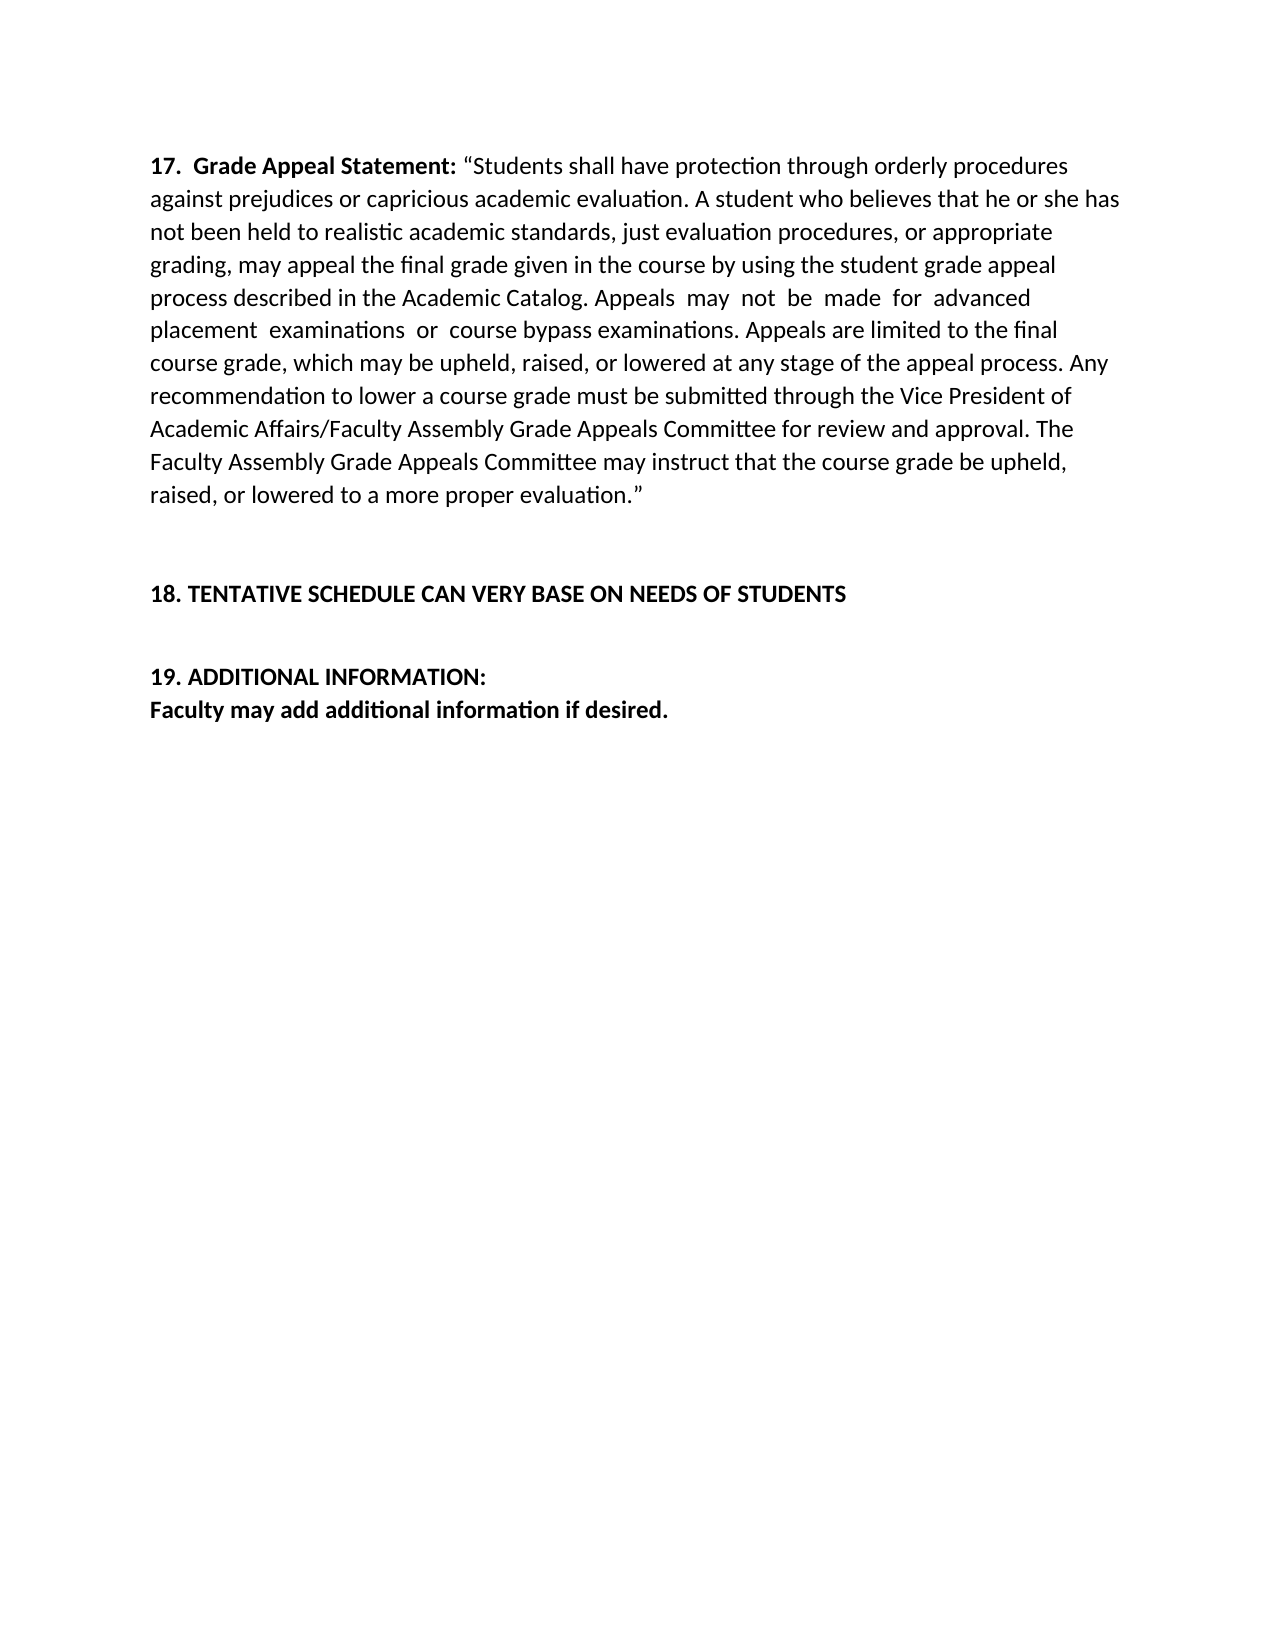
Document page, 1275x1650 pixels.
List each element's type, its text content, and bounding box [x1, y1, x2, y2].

text 17. Grade Appeal Statement: “Students shall have protection through orderly procedures against prejudices or capricious academic evaluation. A student who believes that he or she has not been held to realistic academic standards, just evaluation procedures, or appropriate grading, may appeal the final grade given in the course by using the student grade appeal process described in the Academic Catalog. Appeals may not be made for advanced placement examinations or course bypass examinations. Appeals are limited to the final course grade, which may be upheld, raised, or lowered at any stage of the appeal process. Any recommendation to lower a course grade must be submitted through the Vice President of Academic Affairs/Faculty Assembly Grade Appeals Committee for review and approval. The Faculty Assembly Grade Appeals Committee may instruct that the course grade be upheld, raised, or lowered to a more proper evaluation.” [150, 150, 1125, 510]
subtitle 18. TENTATIVE SCHEDULE CAN VERY BASE ON NEEDS OF STUDENTS [150, 578, 1125, 609]
text Faculty may add additional information if desired. [150, 694, 1125, 724]
subtitle 19. ADDITIONAL INFORMATION: [150, 661, 1125, 691]
